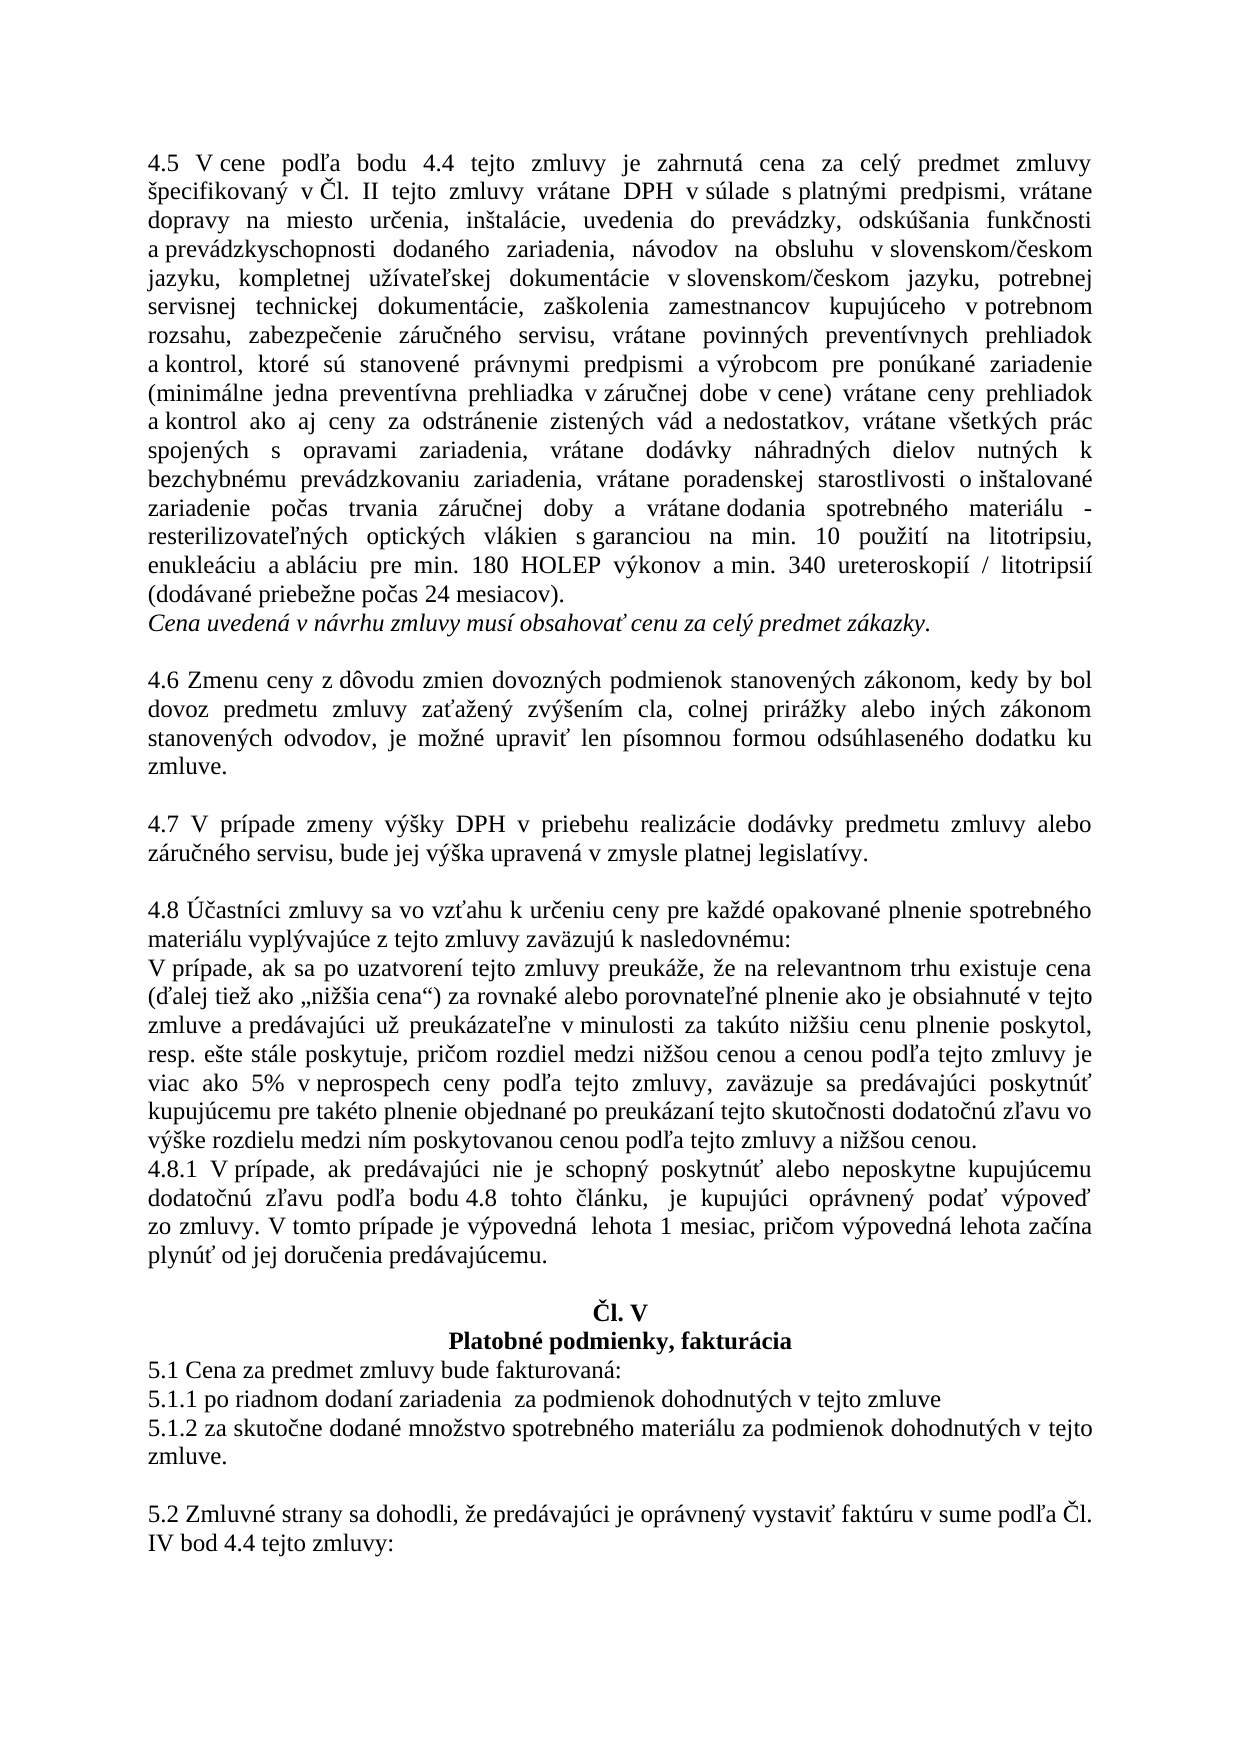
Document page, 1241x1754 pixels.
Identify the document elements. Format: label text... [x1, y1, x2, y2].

text 5.1.2 za skutočne dodané množstvo spotrebného materiálu za podmienok dohodnutých v tejto zmluve. [148, 1413, 1093, 1470]
text 5.1.1 po riadnom dodaní zariadenia za podmienok dohodnutých v tejto zmluve [148, 1384, 1093, 1413]
text Platobné podmienky, fakturácia [148, 1326, 1093, 1355]
text 4.5 V cene podľa bodu 4.4 tejto zmluvy je zahrnutá cena za celý predmet zmluvy špecifikovaný v Čl. II tejto zmluvy vrátane DPH v súlade s platnými predpismi, vrátane dopravy na miesto určenia, inštalácie, uvedenia do prevádzky, odskúšania funkčnosti a prevádzkyschopnosti dodaného zariadenia, návodov na obsluhu v slovenskom/českom jazyku, kompletnej užívateľskej dokumentácie v slovenskom/českom jazyku, potrebnej servisnej technickej dokumentácie, zaškolenia zamestnancov kupujúceho v potrebnom rozsahu, zabezpečenie záručného servisu, vrátane povinných preventívnych prehliadok a kontrol, ktoré sú stanovené právnymi predpismi a výrobcom pre ponúkané zariadenie (minimálne jedna preventívna prehliadka v záručnej dobe v cene) vrátane ceny prehliadok a kontrol ako aj ceny za odstránenie zistených vád a nedostatkov, vrátane všetkých prác spojených s opravami zariadenia, vrátane dodávky náhradných dielov nutných k bezchybnému prevádzkovaniu zariadenia, vrátane poradenskej starostlivosti o inštalované zariadenie počas trvania záručnej doby a vrátane dodania spotrebného materiálu - resterilizovateľných optických vlákien s garanciou na min. 10 použití na litotripsiu, enukleáciu a abláciu pre min. 180 HOLEP výkonov a min. 340 ureteroskopií / litotripsií (dodávané priebežne počas 24 mesiacov). [148, 148, 1093, 608]
list V prípade, ak sa po uzatvorení tejto zmluvy preukáže, že na relevantnom trhu existuje cena (ďalej tiež ako „nižšia cena“) za rovnaké alebo porovnateľné plnenie ako je obsiahnuté v tejto zmluve a predávajúci už preukázateľne v minulosti za takúto nižšiu cenu plnenie poskytol, resp. ešte stále poskytuje, pričom rozdiel medzi nižšou cenou a cenou podľa tejto zmluvy je viac ako 5% v neprospech ceny podľa tejto zmluvy, zaväzuje sa predávajúci poskytnúť kupujúcemu pre takéto plnenie objednané po preukázaní tejto skutočnosti dodatočnú zľavu vo výške rozdielu medzi ním poskytovanou cenou podľa tejto zmluvy a nižšou cenou. [148, 953, 1093, 1154]
text 4.7 V prípade zmeny výšky DPH v priebehu realizácie dodávky predmetu zmluvy alebo záručného servisu, bude jej výška upravená v zmysle platnej legislatívy. [148, 809, 1093, 866]
text Čl. V [148, 1298, 1093, 1326]
text 5.2 Zmluvné strany sa dohodli, že predávajúci je oprávnený vystaviť faktúru v sume podľa Čl. IV bod 4.4 tejto zmluvy: [148, 1499, 1093, 1556]
text 4.6 Zmenu ceny z dôvodu zmien dovozných podmienok stanovených zákonom, kedy by bol dovoz predmetu zmluvy zaťažený zvýšením cla, colnej prirážky alebo iných zákonom stanovených odvodov, je možné upraviť len písomnou formou odsúhlaseného dodatku ku zmluve. [148, 665, 1093, 780]
text Cena uvedená v návrhu zmluvy musí obsahovať cenu za celý predmet zákazky. [148, 608, 1093, 636]
text 5.1 Cena za predmet zmluvy bude fakturovaná: [148, 1355, 1093, 1384]
text 4.8.1 V prípade, ak predávajúci nie je schopný poskytnúť alebo neposkytne kupujúcemu dodatočnú zľavu podľa bodu 4.8 tohto článku, je kupujúci oprávnený podať výpoveď zo zmluvy. V tomto prípade je výpovedná lehota 1 mesiac, pričom výpovedná lehota začína plynúť od jej doručenia predávajúcemu. [148, 1154, 1093, 1269]
list 4.8 Účastníci zmluvy sa vo vzťahu k určeniu ceny pre každé opakované plnenie spotrebného materiálu vyplývajúce z tejto zmluvy zaväzujú k nasledovnému: [148, 895, 1093, 953]
